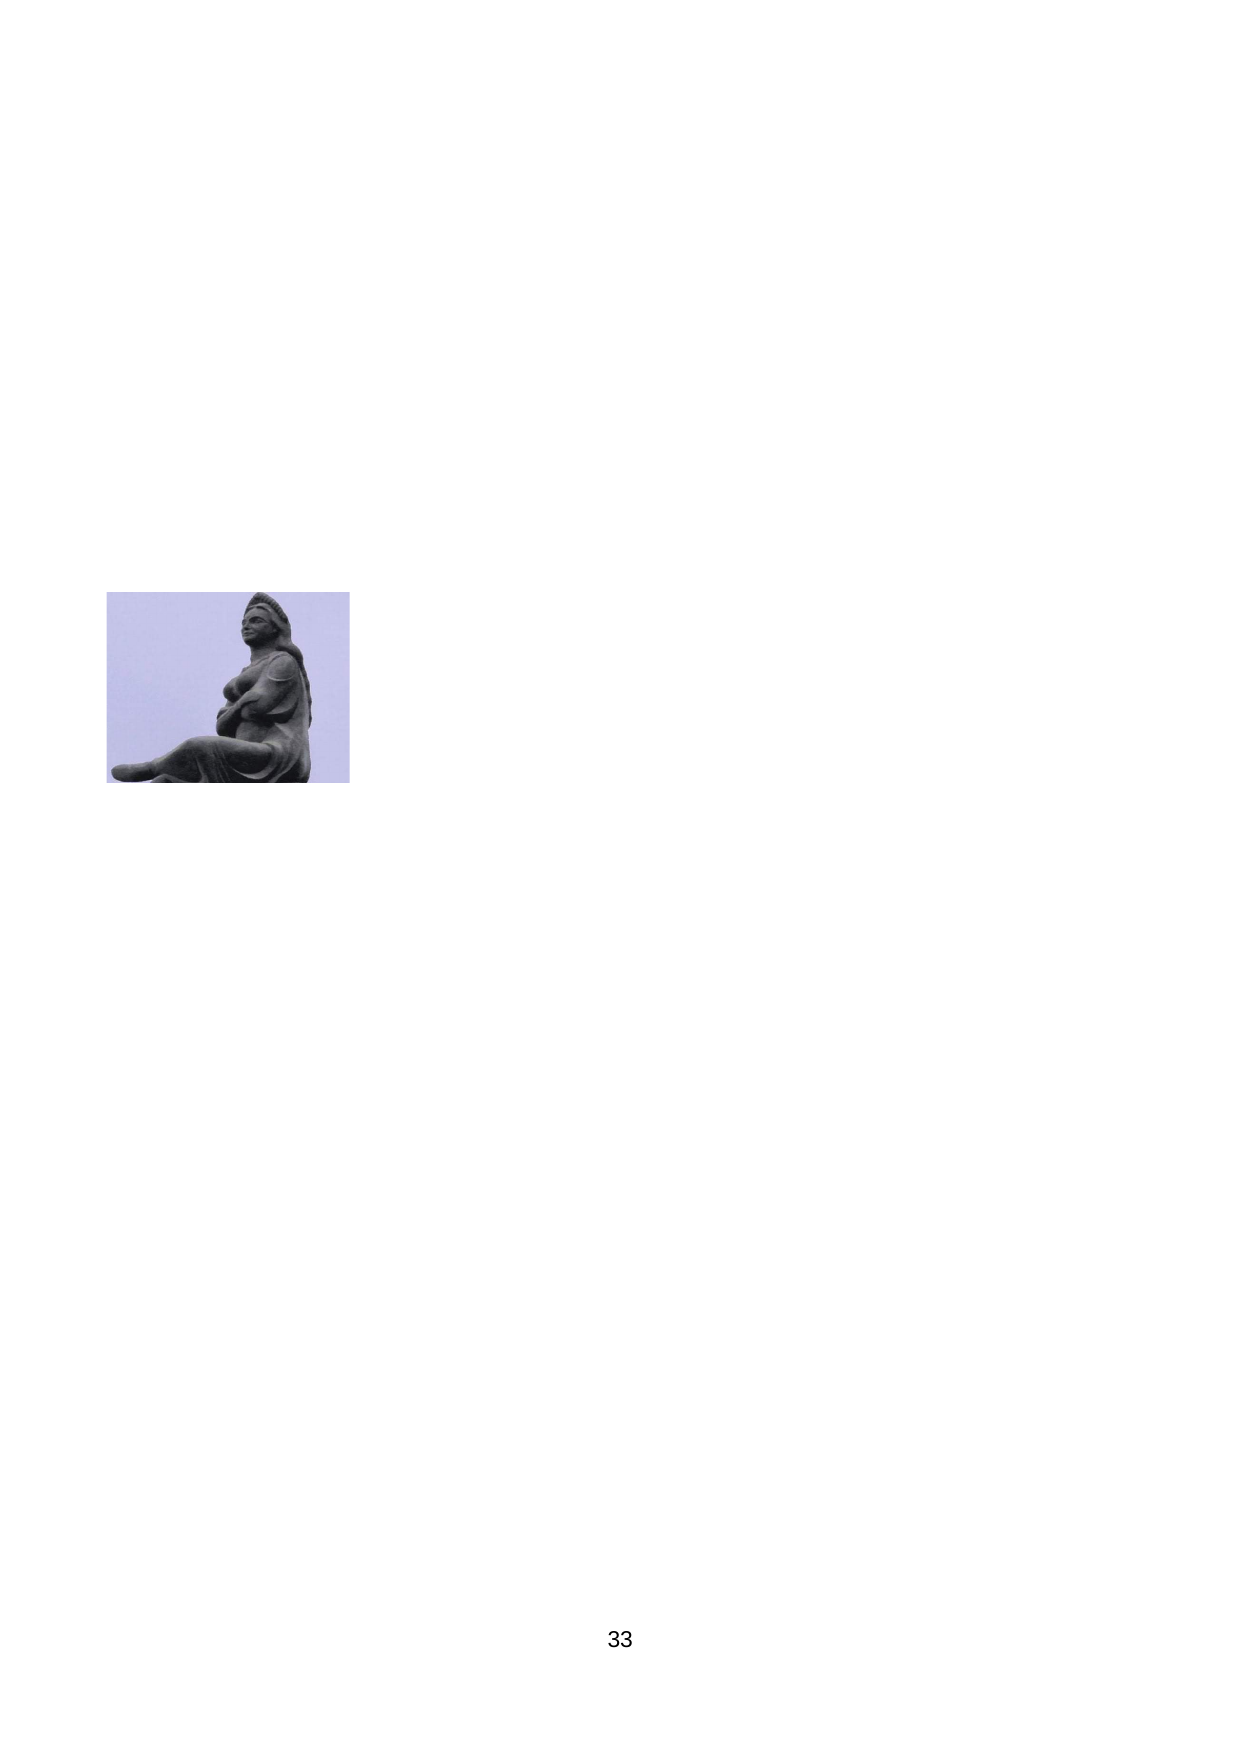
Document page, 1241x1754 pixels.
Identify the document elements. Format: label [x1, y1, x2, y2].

picture [106, 592, 350, 783]
